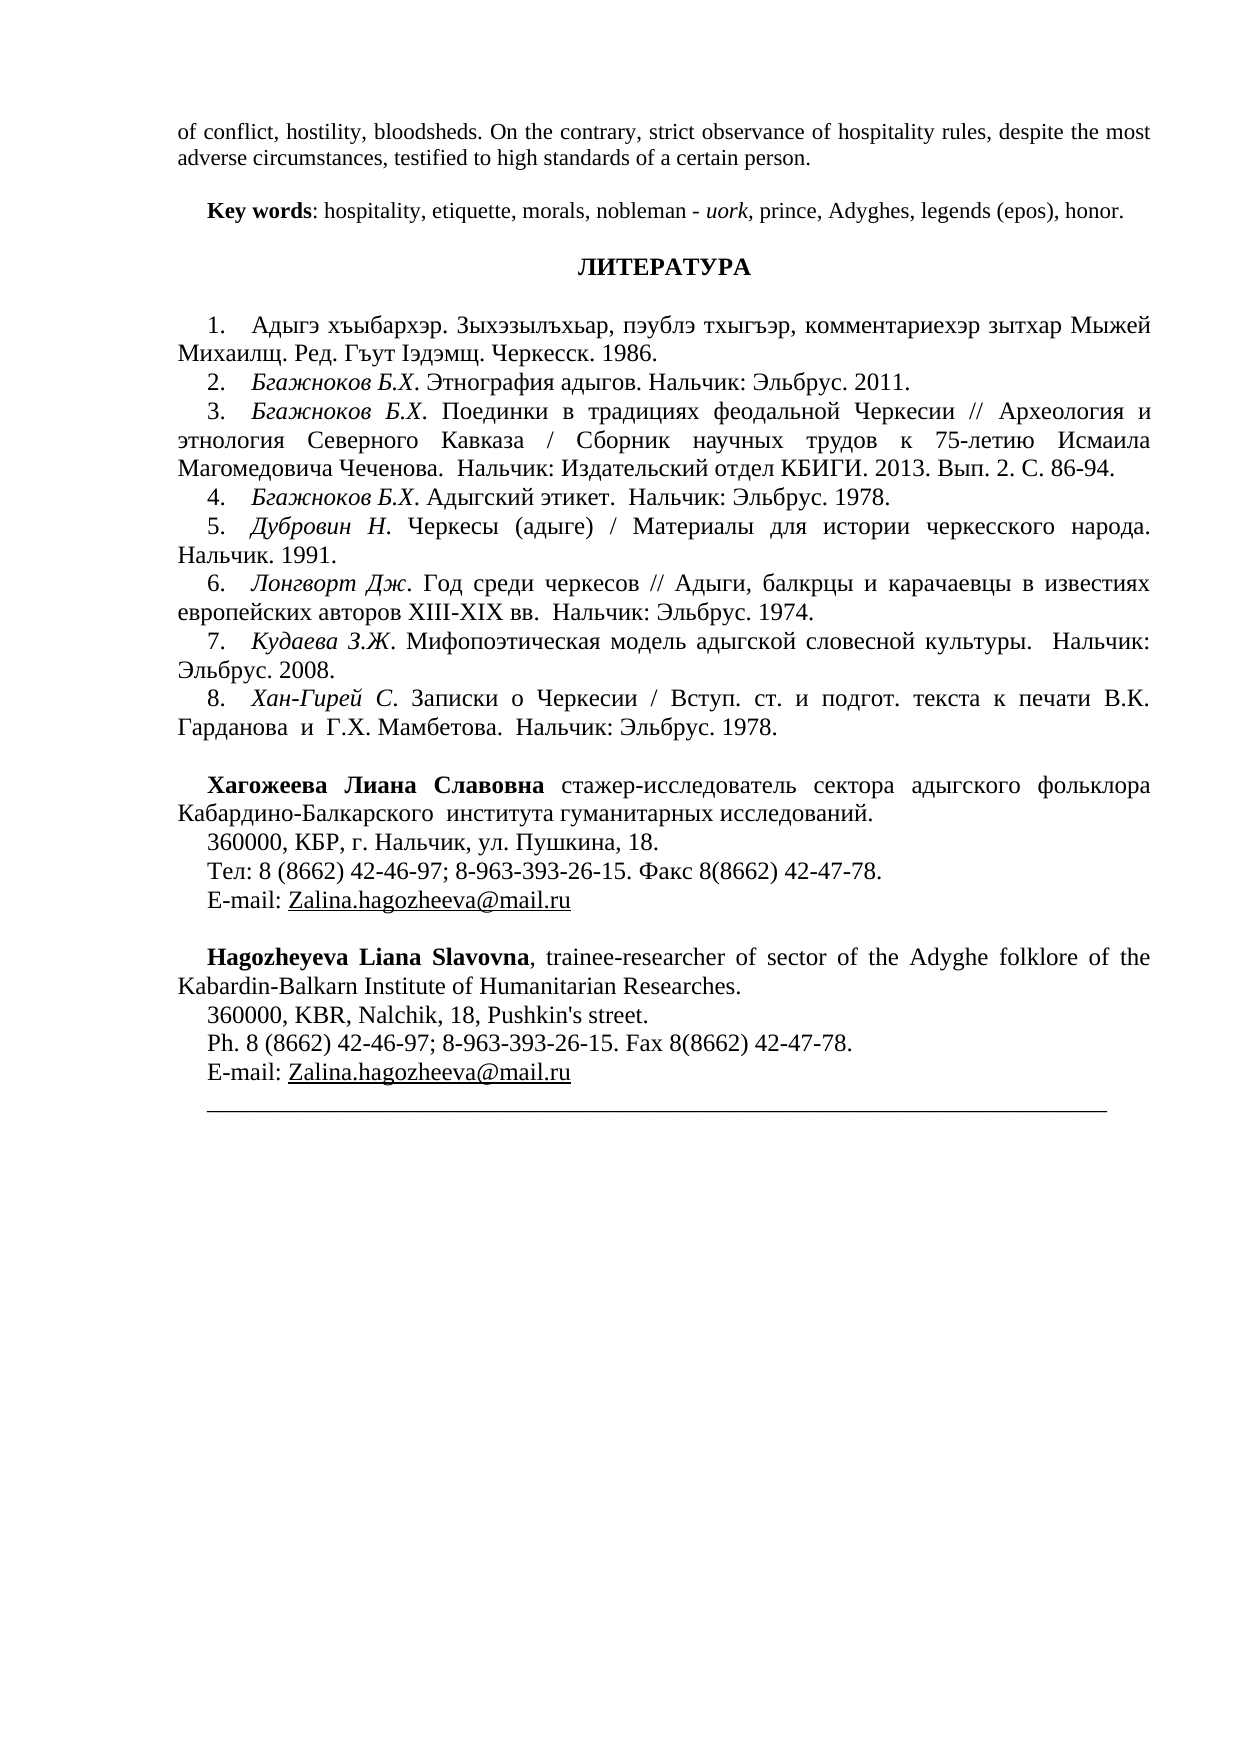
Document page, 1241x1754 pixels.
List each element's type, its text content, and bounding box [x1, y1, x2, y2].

text ________________________________________________________________________ [177, 1086, 1152, 1115]
text Ph. 8 (8662) 42-46-97; 8-963-393-26-15. Fax 8(8662) 42-47-78. [177, 1028, 1152, 1057]
text 360000, KBR, Nalchik, 18, Pushkin's street. [177, 1000, 1152, 1028]
text E-mail: Zalina.hagozheeva@mail.ru [177, 1057, 1152, 1086]
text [177, 118, 1152, 171]
list Дубровин Н. Черкесы (адыге) / Материалы для истории черкесского народа. Нальчик. 1991. [177, 511, 1152, 568]
text Key words: hospitality, etiquette, morals, nobleman - uork, prince, Adyghes, legends (epos), honor. [177, 197, 1152, 223]
text ЛИТЕРАТУРА [177, 252, 1152, 281]
list Бгажноков Б.Х. Этнография адыгов. Нальчик: Эльбрус. 2011. [177, 367, 1152, 396]
list Лонгворт Дж. Год среди черкесов // Адыги, балкрцы и карачаевцы в известиях европейских авторов XIII-XIX вв. Нальчик: Эльбрус. 1974. [177, 568, 1152, 626]
text E-mail: Zalina.hagozheeva@mail.ru [177, 885, 1152, 913]
text 360000, КБР, г. Нальчик, ул. Пушкина, 18. [177, 827, 1152, 856]
list Кудаева З.Ж. Мифопоэтическая модель адыгской словесной культуры. Нальчик: Эльбрус. 2008. [177, 626, 1152, 683]
list Бгажноков Б.Х. Поединки в традициях феодальной Черкесии // Археология и этнология Северного Кавказа / Сборник научных трудов к 75-летию Исмаила Магомедовича Чеченова. Нальчик: Издательский отдел КБИГИ. 2013. Вып. 2. С. 86-94. [177, 396, 1152, 482]
text Хагожеева Лиана Славовна стажер-исследователь сектора адыгского фольклора Кабардино-Балкарского института гуманитарных исследований. [177, 770, 1152, 827]
text Hagozheyeva Liana Slavovnа, trainee-researcher of sector of the Adyghe folklore of the Kabardin-Balkarn Institute of Humanitarian Researches. [177, 942, 1152, 1000]
list Адыгэ хъыбархэр. Зыхэзылъхьар, пэублэ тхыгъэр, комментариехэр зытхар Мыжей Михаилщ. Ред. Гъут Iэдэмщ. Черкесск. 1986. [177, 310, 1152, 367]
list Бгажноков Б.Х. Адыгский этикет. Нальчик: Эльбрус. 1978. [177, 482, 1152, 511]
text Тел: 8 (8662) 42-46-97; 8-963-393-26-15. Факс 8(8662) 42-47-78. [177, 856, 1152, 885]
list Хан-Гирей С. Записки о Черкесии / Вступ. ст. и подгот. текста к печати В.К. Гарданова и Г.Х. Мамбетова. Нальчик: Эльбрус. 1978. [177, 683, 1152, 741]
